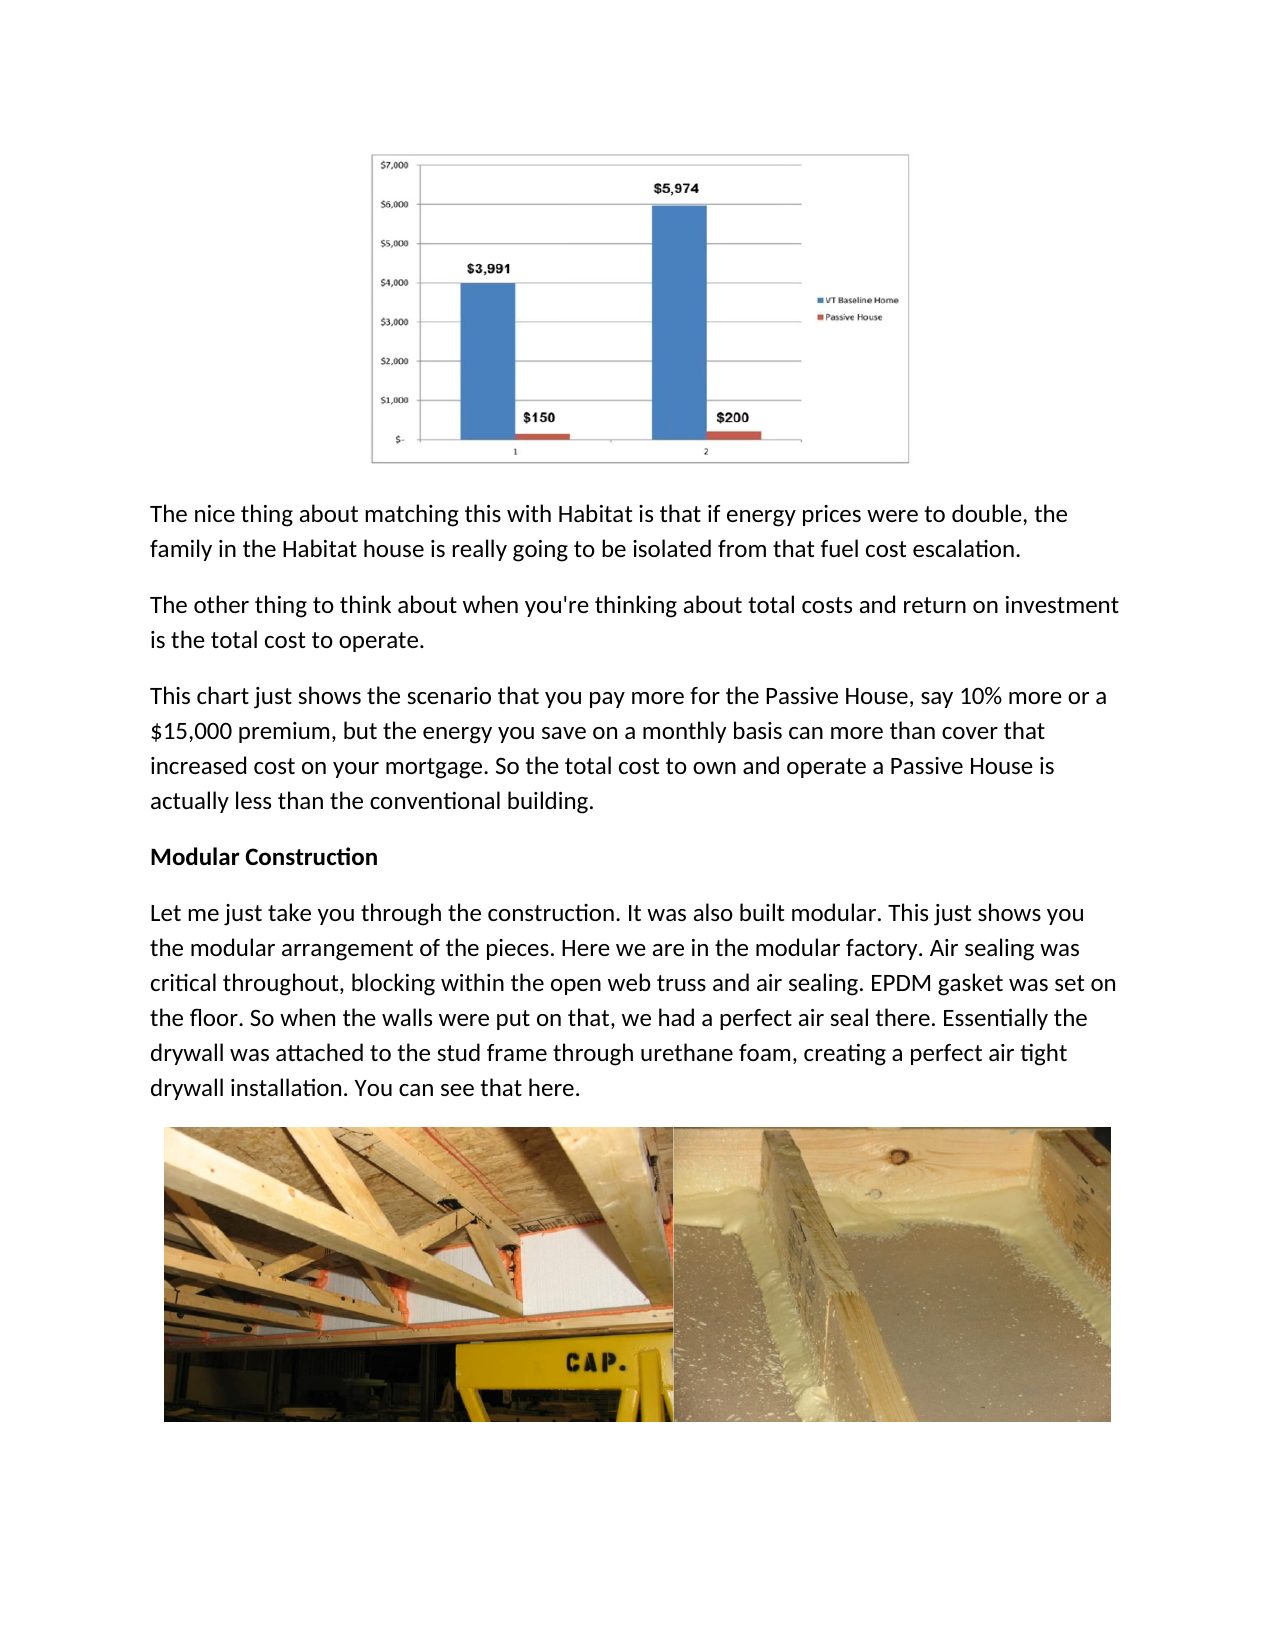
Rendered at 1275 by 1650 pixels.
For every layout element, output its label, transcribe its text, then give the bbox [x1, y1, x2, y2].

text The other thing to think about when you're thinking about total costs and return on investment is the total cost to operate. [150, 589, 1125, 655]
text Modular Construction [150, 841, 1125, 871]
picture [360, 150, 915, 474]
text The nice thing about matching this with Habitat is that if energy prices were to double, the family in the Habitat house is really going to be isolated from that fuel cost escalation. [150, 498, 1125, 564]
text Let me just take you through the construction. It was also built modular. This just shows you the modular arrangement of the pieces. Here we are in the modular factory. Air sealing was critical throughout, blocking within the open web truss and air sealing. EPDM gasket was set on the floor. So when the walls were put on that, we had a perfect air seal there. Essentially the drywall was attached to the stud frame through urethane foam, creating a perfect air tight drywall installation. You can see that here. [150, 897, 1125, 1102]
text This chart just shows the scenario that you pay more for the Passive House, say 10% more or a $15,000 premium, but the energy you save on a monthly basis can more than cover that increased cost on your mortgage. So the total cost to own and operate a Passive House is actually less than the conventional building. [150, 680, 1125, 816]
picture [164, 1127, 1111, 1422]
